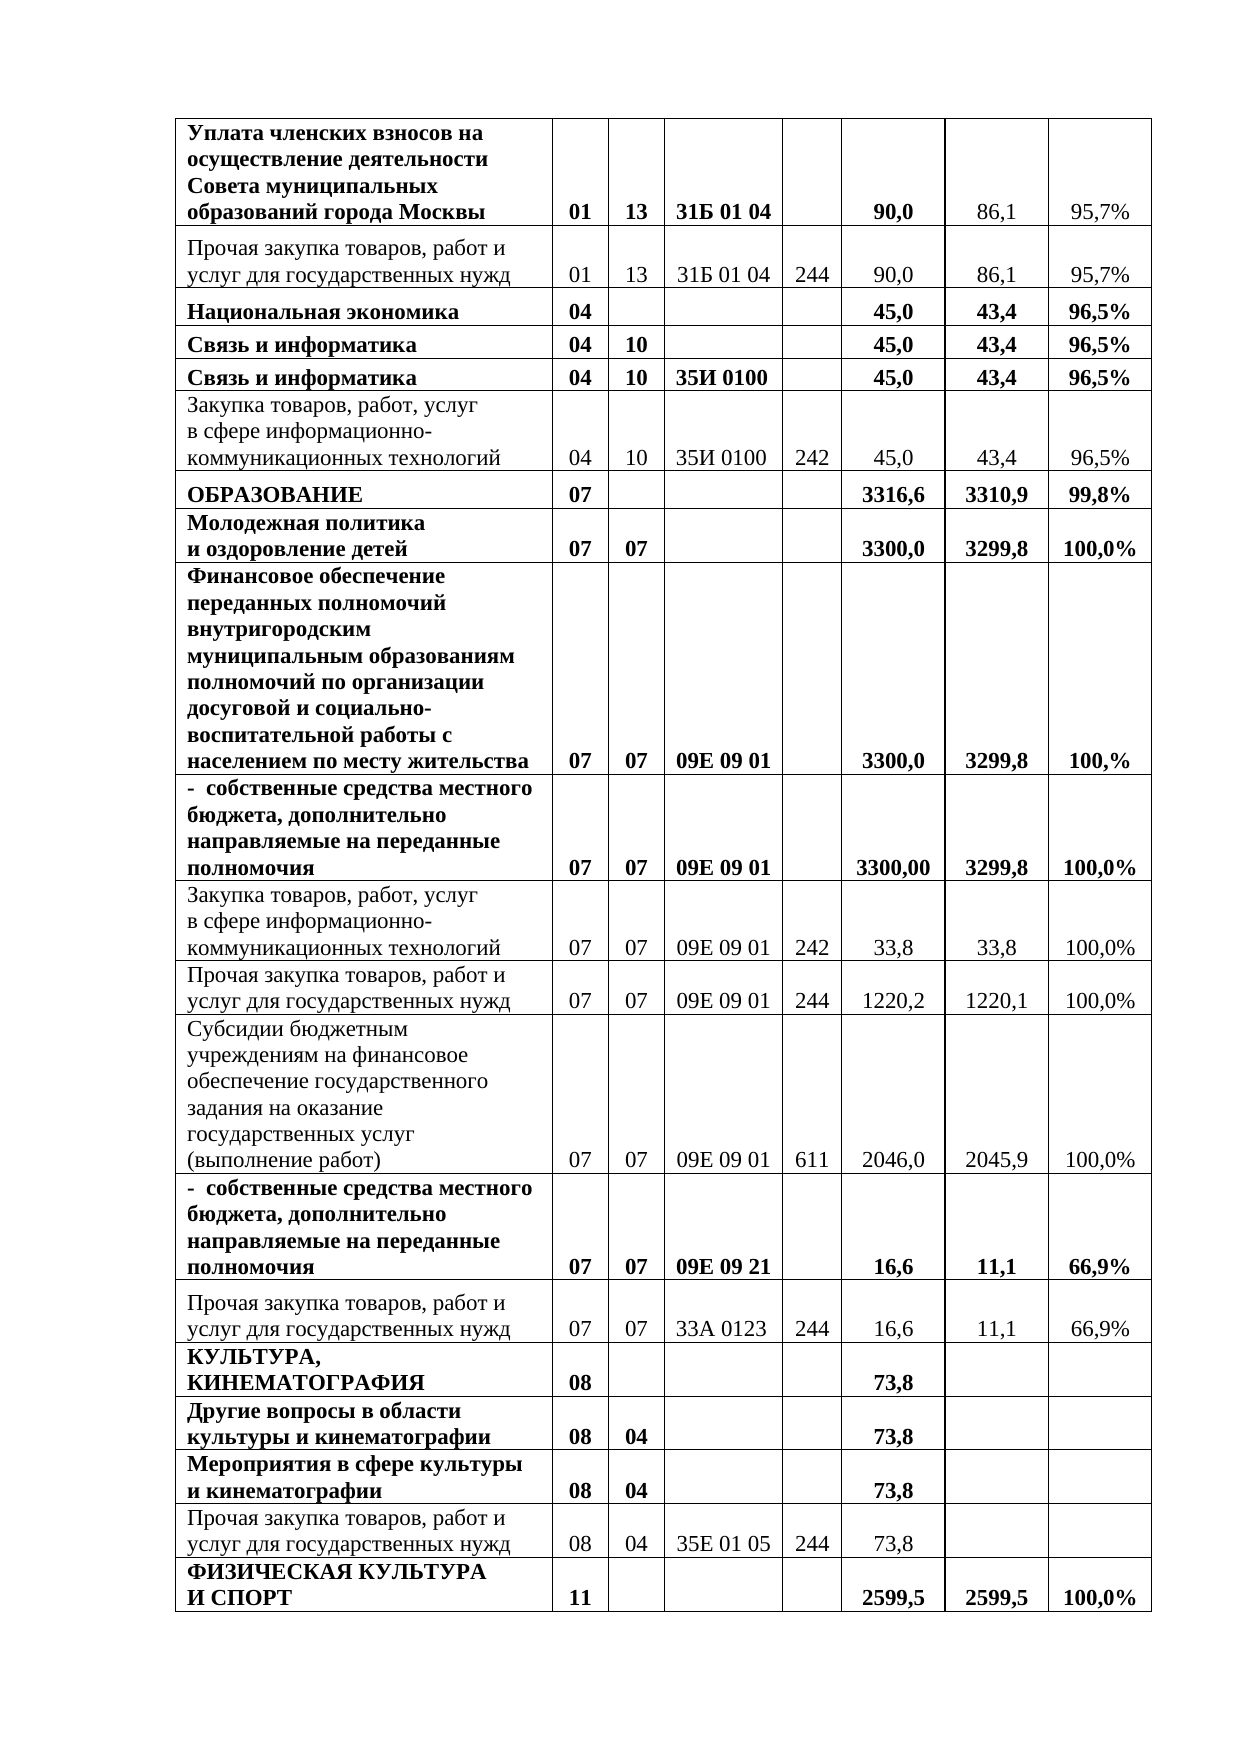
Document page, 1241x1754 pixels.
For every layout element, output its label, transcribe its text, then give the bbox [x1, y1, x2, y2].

table_cell [665, 471, 782, 508]
table_cell 86,1 [946, 226, 1048, 287]
table_cell 3310,9 [946, 471, 1048, 508]
table_cell 43,4 [946, 391, 1048, 470]
table_cell 45,0 [842, 326, 944, 357]
table_cell 3299,8 [946, 509, 1048, 562]
table_cell 33А 0123 [665, 1280, 782, 1342]
table_cell 3300,0 [842, 563, 944, 773]
table_cell 35Е 01 05 [665, 1504, 782, 1557]
table_cell 08 [553, 1343, 608, 1396]
table_cell 16,6 [842, 1174, 944, 1279]
table_cell Прочая закупка товаров, работ и услуг для государственных нужд [176, 1504, 552, 1557]
table_cell 08 [553, 1397, 608, 1449]
table_cell 07 [553, 471, 608, 508]
table_cell [665, 1450, 782, 1503]
table_cell [783, 1450, 841, 1503]
table_cell 90,0 [842, 119, 944, 224]
table_cell [1049, 1450, 1151, 1503]
table_cell Прочая закупка товаров, работ и услуг для государственных нужд [176, 226, 552, 287]
table_cell Мероприятия в сфере культуры и кинематографии [176, 1450, 552, 1503]
table_cell 09Е 09 01 [665, 961, 782, 1014]
table_cell 242 [783, 391, 841, 470]
table_cell 11 [553, 1558, 608, 1611]
table_cell 35И 0100 [665, 359, 782, 390]
table_cell 96,5% [1049, 288, 1151, 324]
table_cell 2599,5 [842, 1558, 944, 1611]
table_cell [783, 119, 841, 224]
table_cell [1049, 1343, 1151, 1396]
table_cell 33,8 [946, 881, 1048, 960]
table_cell 07 [553, 1280, 608, 1342]
table_cell 73,8 [842, 1397, 944, 1449]
table_cell 100,% [1049, 563, 1151, 773]
table_cell [783, 326, 841, 357]
table_cell Другие вопросы в области культуры и кинематографии [176, 1397, 552, 1449]
table_cell [609, 288, 664, 324]
table_cell 242 [783, 881, 841, 960]
table_cell 09Е 09 01 [665, 563, 782, 773]
table_cell 2046,0 [842, 1015, 944, 1173]
table_cell 73,8 [842, 1343, 944, 1396]
table_cell [665, 509, 782, 562]
table_cell 43,4 [946, 359, 1048, 390]
table_cell 100,0% [1049, 881, 1151, 960]
table_cell - собственные средства местного бюджета, дополнительно направляемые на переданные полномочия [176, 775, 552, 880]
table_cell [946, 1397, 1048, 1449]
table_cell [783, 288, 841, 324]
table_cell 13 [609, 226, 664, 287]
table_cell 86,1 [946, 119, 1048, 224]
table_cell 73,8 [842, 1450, 944, 1503]
table_cell 3299,8 [946, 775, 1048, 880]
table_cell Финансовое обеспечение переданных полномочий внутригородским муниципальным образованиям полномочий по организации досуговой и социально-воспитательной работы с населением по месту жительства [176, 563, 552, 773]
table_cell 04 [609, 1504, 664, 1557]
table_cell 10 [609, 359, 664, 390]
table_cell [665, 1558, 782, 1611]
table_cell 95,7% [1049, 226, 1151, 287]
table_cell 66,9% [1049, 1174, 1151, 1279]
table_cell 90,0 [842, 226, 944, 287]
table_cell 100,0% [1049, 509, 1151, 562]
table_cell 96,5% [1049, 391, 1151, 470]
table_cell 100,0% [1049, 1558, 1151, 1611]
table_cell 43,4 [946, 326, 1048, 357]
table_cell 01 [553, 226, 608, 287]
table_cell [783, 1558, 841, 1611]
table_cell [783, 1343, 841, 1396]
table_cell 244 [783, 961, 841, 1014]
table_cell 11,1 [946, 1174, 1048, 1279]
table_cell 07 [609, 563, 664, 773]
table_cell 100,0% [1049, 961, 1151, 1014]
table_cell 07 [609, 961, 664, 1014]
table_cell 3316,6 [842, 471, 944, 508]
table_cell 07 [609, 509, 664, 562]
table_cell Молодежная политика и оздоровление детей [176, 509, 552, 562]
table_cell 07 [609, 775, 664, 880]
table_cell 07 [609, 1015, 664, 1173]
table_cell [783, 509, 841, 562]
table_cell 2045,9 [946, 1015, 1048, 1173]
table_cell 04 [609, 1397, 664, 1449]
table_cell [946, 1450, 1048, 1503]
table_cell 04 [553, 288, 608, 324]
table_cell 3299,8 [946, 563, 1048, 773]
table_cell 244 [783, 1504, 841, 1557]
table_cell 07 [553, 509, 608, 562]
table_cell 31Б 01 04 [665, 226, 782, 287]
table_cell ФИЗИЧЕСКАЯ КУЛЬТУРА И СПОРТ [176, 1558, 552, 1611]
table_cell [1049, 1397, 1151, 1449]
table_cell 08 [553, 1504, 608, 1557]
table_cell 10 [609, 391, 664, 470]
table_cell [946, 1504, 1048, 1557]
table_cell [946, 1343, 1048, 1396]
table_cell - собственные средства местного бюджета, дополнительно направляемые на переданные полномочия [176, 1174, 552, 1279]
table_cell Прочая закупка товаров, работ и услуг для государственных нужд [176, 961, 552, 1014]
table_cell 3300,0 [842, 509, 944, 562]
table_cell [665, 288, 782, 324]
table_cell [665, 326, 782, 357]
table_cell 31Б 01 04 [665, 119, 782, 224]
table_cell Субсидии бюджетным учреждениям на финансовое обеспечение государственного задания на оказание государственных услуг (выполнение работ) [176, 1015, 552, 1173]
table_cell 96,5% [1049, 359, 1151, 390]
table_cell Закупка товаров, работ, услуг в сфере информационно- коммуникационных технологий [176, 391, 552, 470]
table_cell 13 [609, 119, 664, 224]
table_cell 1220,2 [842, 961, 944, 1014]
table_cell 09Е 09 21 [665, 1174, 782, 1279]
table_cell 07 [609, 1174, 664, 1279]
table_cell 99,8% [1049, 471, 1151, 508]
table_cell 96,5% [1049, 326, 1151, 357]
table_cell 07 [553, 1174, 608, 1279]
table_cell 04 [553, 359, 608, 390]
table_cell 244 [783, 226, 841, 287]
table_cell [609, 471, 664, 508]
table_cell 09Е 09 01 [665, 1015, 782, 1173]
table_cell Связь и информатика [176, 326, 552, 357]
table_cell 09Е 09 01 [665, 775, 782, 880]
table_cell 07 [609, 1280, 664, 1342]
table_cell 07 [553, 961, 608, 1014]
table_cell 1220,1 [946, 961, 1048, 1014]
table_cell 04 [553, 326, 608, 357]
table_cell Связь и информатика [176, 359, 552, 390]
table_cell 3300,00 [842, 775, 944, 880]
table_cell Уплата членских взносов на осуществление деятельности Совета муниципальных образований города Москвы [176, 119, 552, 224]
table_cell 100,0% [1049, 775, 1151, 880]
table_cell 07 [553, 775, 608, 880]
table_cell 04 [553, 391, 608, 470]
table_cell 43,4 [946, 288, 1048, 324]
table_cell 10 [609, 326, 664, 357]
table_cell КУЛЬТУРА, КИНЕМАТОГРАФИЯ [176, 1343, 552, 1396]
table_cell [783, 775, 841, 880]
table_cell [609, 1558, 664, 1611]
table_cell 16,6 [842, 1280, 944, 1342]
table_cell 07 [553, 563, 608, 773]
table_cell 07 [553, 881, 608, 960]
table_cell 33,8 [842, 881, 944, 960]
table_cell 09Е 09 01 [665, 881, 782, 960]
table_cell [783, 1397, 841, 1449]
table_cell [609, 1343, 664, 1396]
table_cell 45,0 [842, 288, 944, 324]
table_cell 244 [783, 1280, 841, 1342]
table_cell 2599,5 [946, 1558, 1048, 1611]
table_cell 07 [609, 881, 664, 960]
table_cell [783, 471, 841, 508]
table_cell Национальная экономика [176, 288, 552, 324]
table_cell 73,8 [842, 1504, 944, 1557]
table_cell Закупка товаров, работ, услуг в сфере информационно-коммуникационных технологий [176, 881, 552, 960]
table_cell [665, 1343, 782, 1396]
table_cell 95,7% [1049, 119, 1151, 224]
table_cell 11,1 [946, 1280, 1048, 1342]
table_cell [783, 359, 841, 390]
table_cell [1049, 1504, 1151, 1557]
table_cell 66,9% [1049, 1280, 1151, 1342]
table_cell 04 [609, 1450, 664, 1503]
table_cell 45,0 [842, 359, 944, 390]
table_cell Прочая закупка товаров, работ и услуг для государственных нужд [176, 1280, 552, 1342]
table_cell ОБРАЗОВАНИЕ [176, 471, 552, 508]
table_cell 08 [553, 1450, 608, 1503]
table_cell 01 [553, 119, 608, 224]
table_cell 100,0% [1049, 1015, 1151, 1173]
table_cell [665, 1397, 782, 1449]
table_cell 07 [553, 1015, 608, 1173]
table_cell [783, 1174, 841, 1279]
table_cell 45,0 [842, 391, 944, 470]
table_cell 611 [783, 1015, 841, 1173]
table_cell 35И 0100 [665, 391, 782, 470]
table_cell [783, 563, 841, 773]
